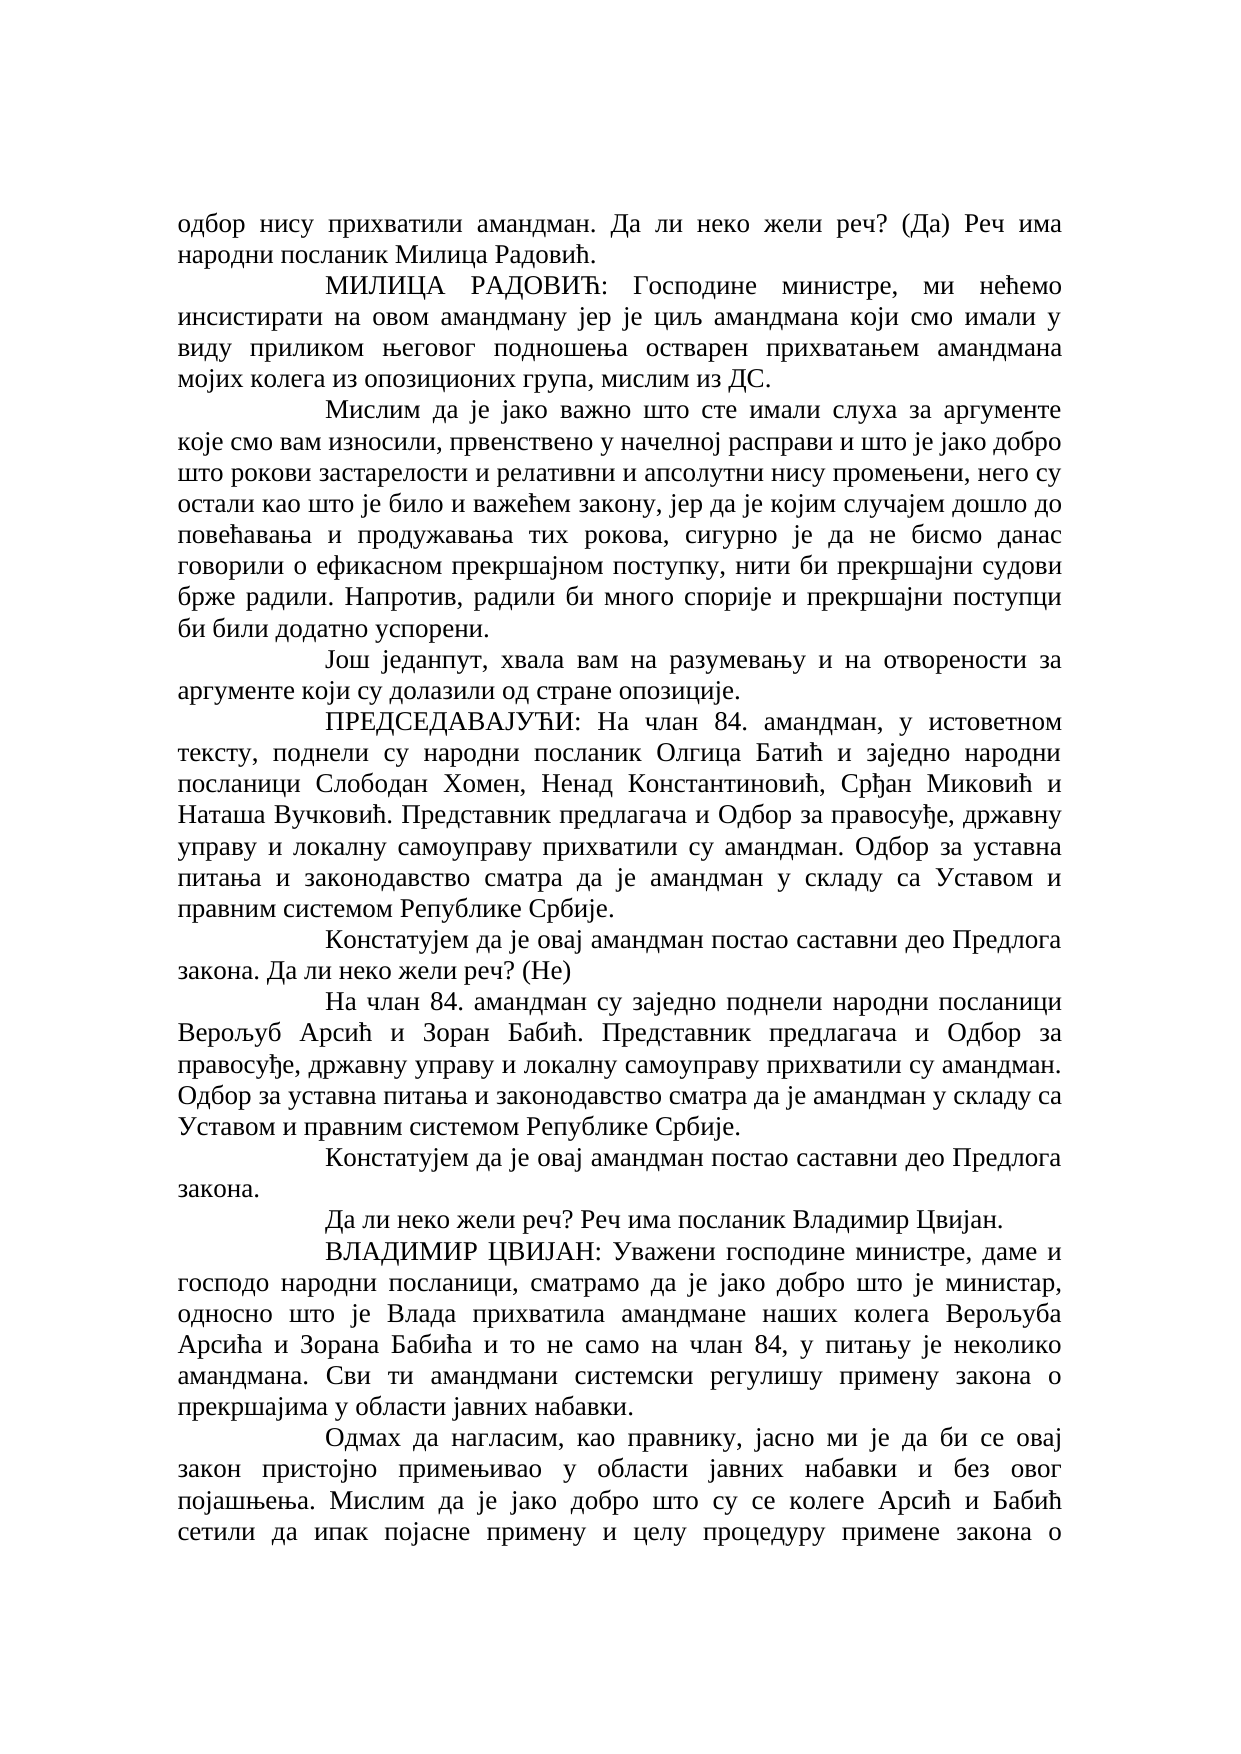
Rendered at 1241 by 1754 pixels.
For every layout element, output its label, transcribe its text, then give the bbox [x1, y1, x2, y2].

text МИЛИЦА РАДОВИЋ: Господине министре, ми нећемо инсистирати на овом амандману јер је циљ амандмана који смо имали у виду приликом његовог подношења остварен прихватањем амандмана мојих колега из опозиционих група, мислим из ДС. [177, 269, 1063, 394]
text Констатујем да је овај амандман постао саставни део Предлога закона. [177, 1141, 1063, 1203]
text Још једанпут, хвала вам на разумевању и на отворености за аргументе који су долазили од стране опозиције. [177, 643, 1063, 705]
text Мислим да је јако важно што сте имали слуха за аргументе које смо вам износили, првенствено у начелној расправи и што је јако добро што рокови застарелости и релативни и апсолутни нису промењени, него су остали као што је било и важећем закону, јер да је којим случајем дошло до повећавања и продужавања тих рокова, сигурно је да не бисмо данас говорили о ефикасном прекршајном поступку, нити би прекршајни судови брже радили. Напротив, радили би много спорије и прекршајни поступци би били додатно успорени. [177, 394, 1063, 643]
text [177, 207, 1063, 269]
text ВЛАДИМИР ЦВИЈАН: Уважени господине министре, даме и господо народни посланици, сматрамо да је јако добро што је министар, односно што је Влада прихватила амандмане наших колега Верољуба Арсића и Зорана Бабића и то не само на члан 84, у питању је неколико амандмана. Сви ти амандмани системски регулишу примену закона о прекршајима у области јавних набавки. [177, 1234, 1063, 1421]
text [177, 1421, 1063, 1546]
text Да ли неко жели реч? Реч има посланик Владимир Цвијан. [177, 1203, 1063, 1234]
text ПРЕДСЕДАВАЈУЋИ: На члан 84. амандман, у истоветном тексту, поднели су народни посланик Олгица Батић и заједно народни посланици Слободан Хомен, Ненад Константиновић, Срђан Миковић и Наташа Вучковић. Представник предлагача и Одбор за правосуђе, државну управу и локалну самоуправу прихватили су амандман. Одбор за уставна питања и законодавство сматра да је амандман у складу са Уставом и правним системом Републике Србије. [177, 705, 1063, 923]
text Констатујем да је овај амандман постао саставни део Предлога закона. Да ли неко жели реч? (Не) [177, 923, 1063, 985]
text На члан 84. амандман су заједно поднели народни посланици Верољуб Арсић и Зоран Бабић. Представник предлагача и Одбор за правосуђе, државну управу и локалну самоуправу прихватили су амандман. Одбор за уставна питања и законодавство сматра да је амандман у складу са Уставом и правним системом Републике Србије. [177, 985, 1063, 1141]
